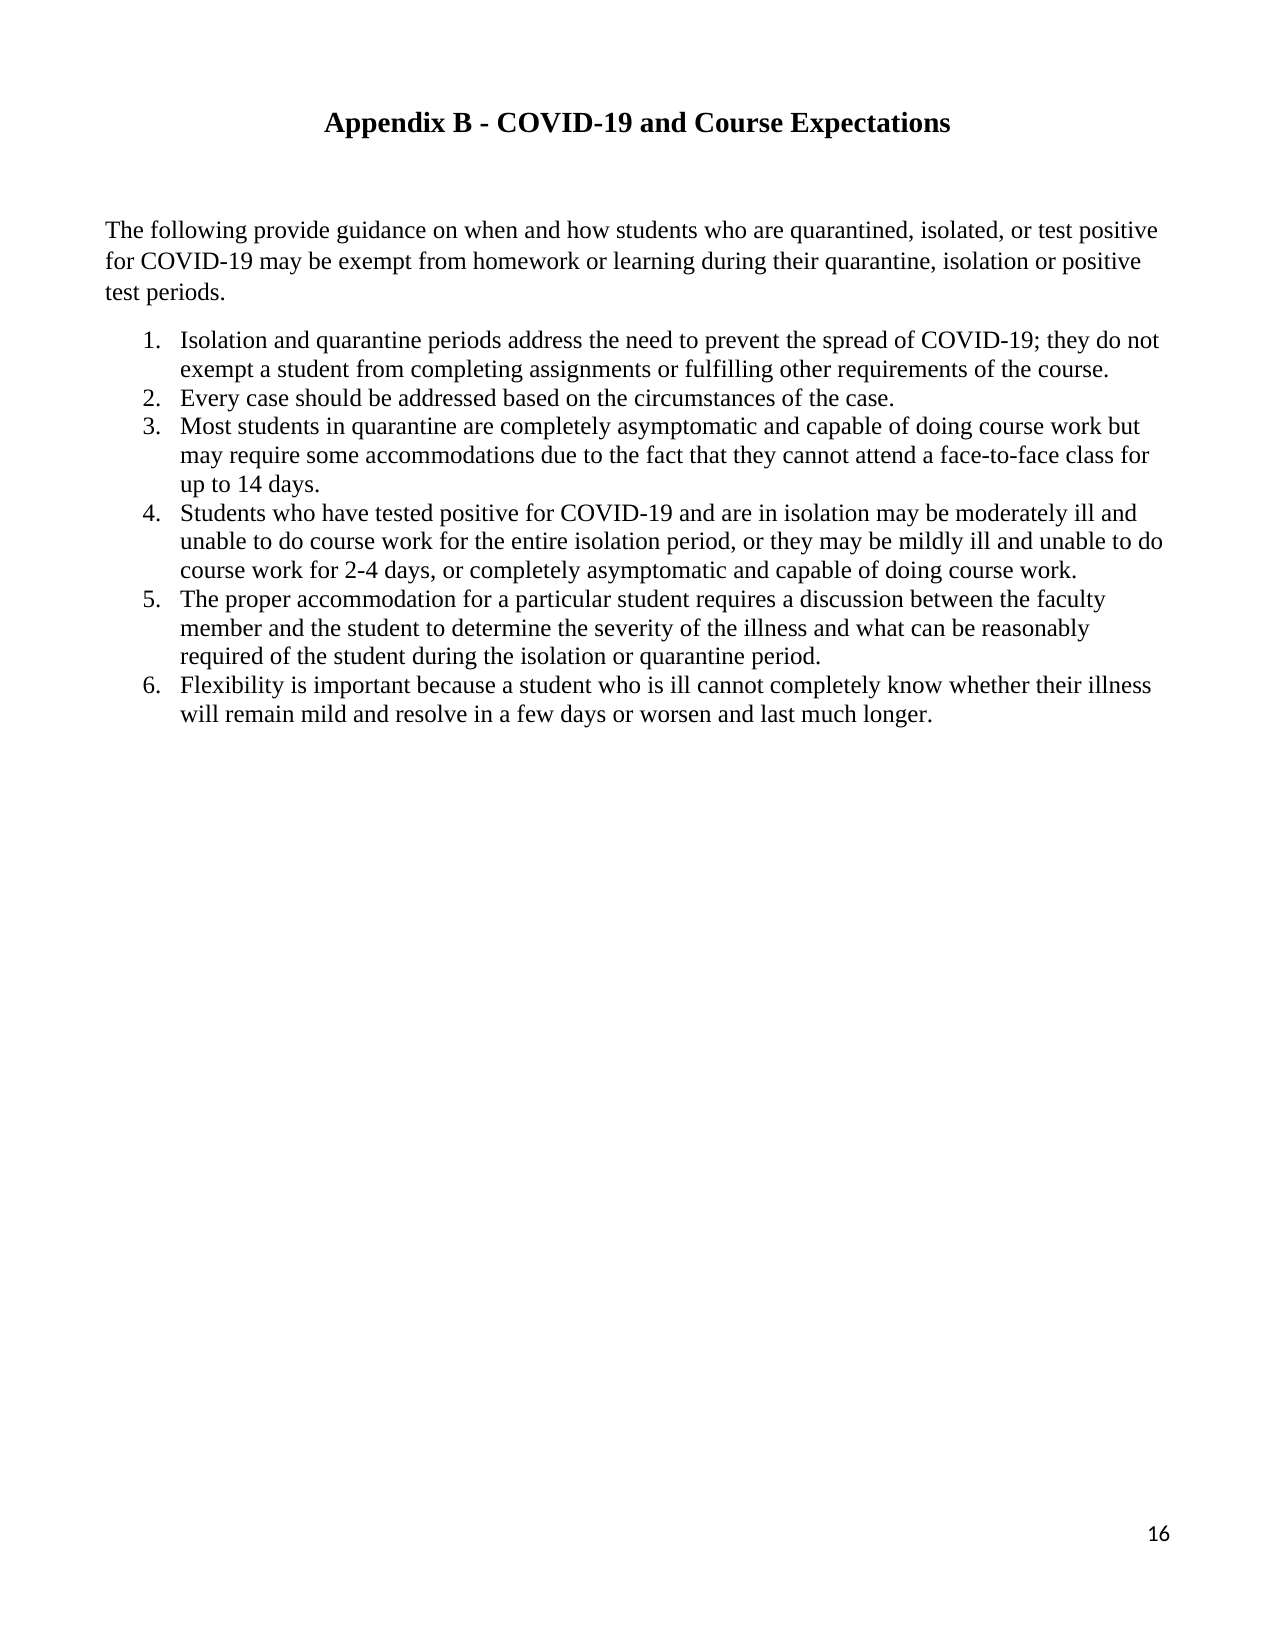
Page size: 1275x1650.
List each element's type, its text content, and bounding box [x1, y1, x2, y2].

list Most students in quarantine are completely asymptomatic and capable of doing course work but may require some accommodations due to the fact that they cannot attend a face-to-face class for up to 14 days. [142, 411, 1170, 498]
list Every case should be addressed based on the circumstances of the case. [142, 383, 1170, 411]
list Students who have tested positive for COVID-19 and are in isolation may be moderately ill and unable to do course work for the entire isolation period, or they may be mildly ill and unable to do course work for 2-4 days, or completely asymptomatic and capable of doing course work. [142, 498, 1170, 584]
list Flexibility is important because a student who is ill cannot completely know whether their illness will remain mild and resolve in a few days or worsen and last much longer. [142, 670, 1170, 728]
list Isolation and quarantine periods address the need to prevent the spread of COVID-19; they do not exempt a student from completing assignments or fulfilling other requirements of the course. [142, 325, 1170, 383]
list The proper accommodation for a particular student requires a discussion between the faculty member and the student to determine the severity of the illness and what can be reasonably required of the student during the isolation or quarantine period. [142, 584, 1170, 670]
text The following provide guidance on when and how students who are quarantined, isolated, or test positive for COVID-19 may be exempt from homework or learning during their quarantine, isolation or positive test periods. [105, 215, 1170, 306]
text Appendix B - COVID-19 and Course Expectations [105, 105, 1170, 138]
